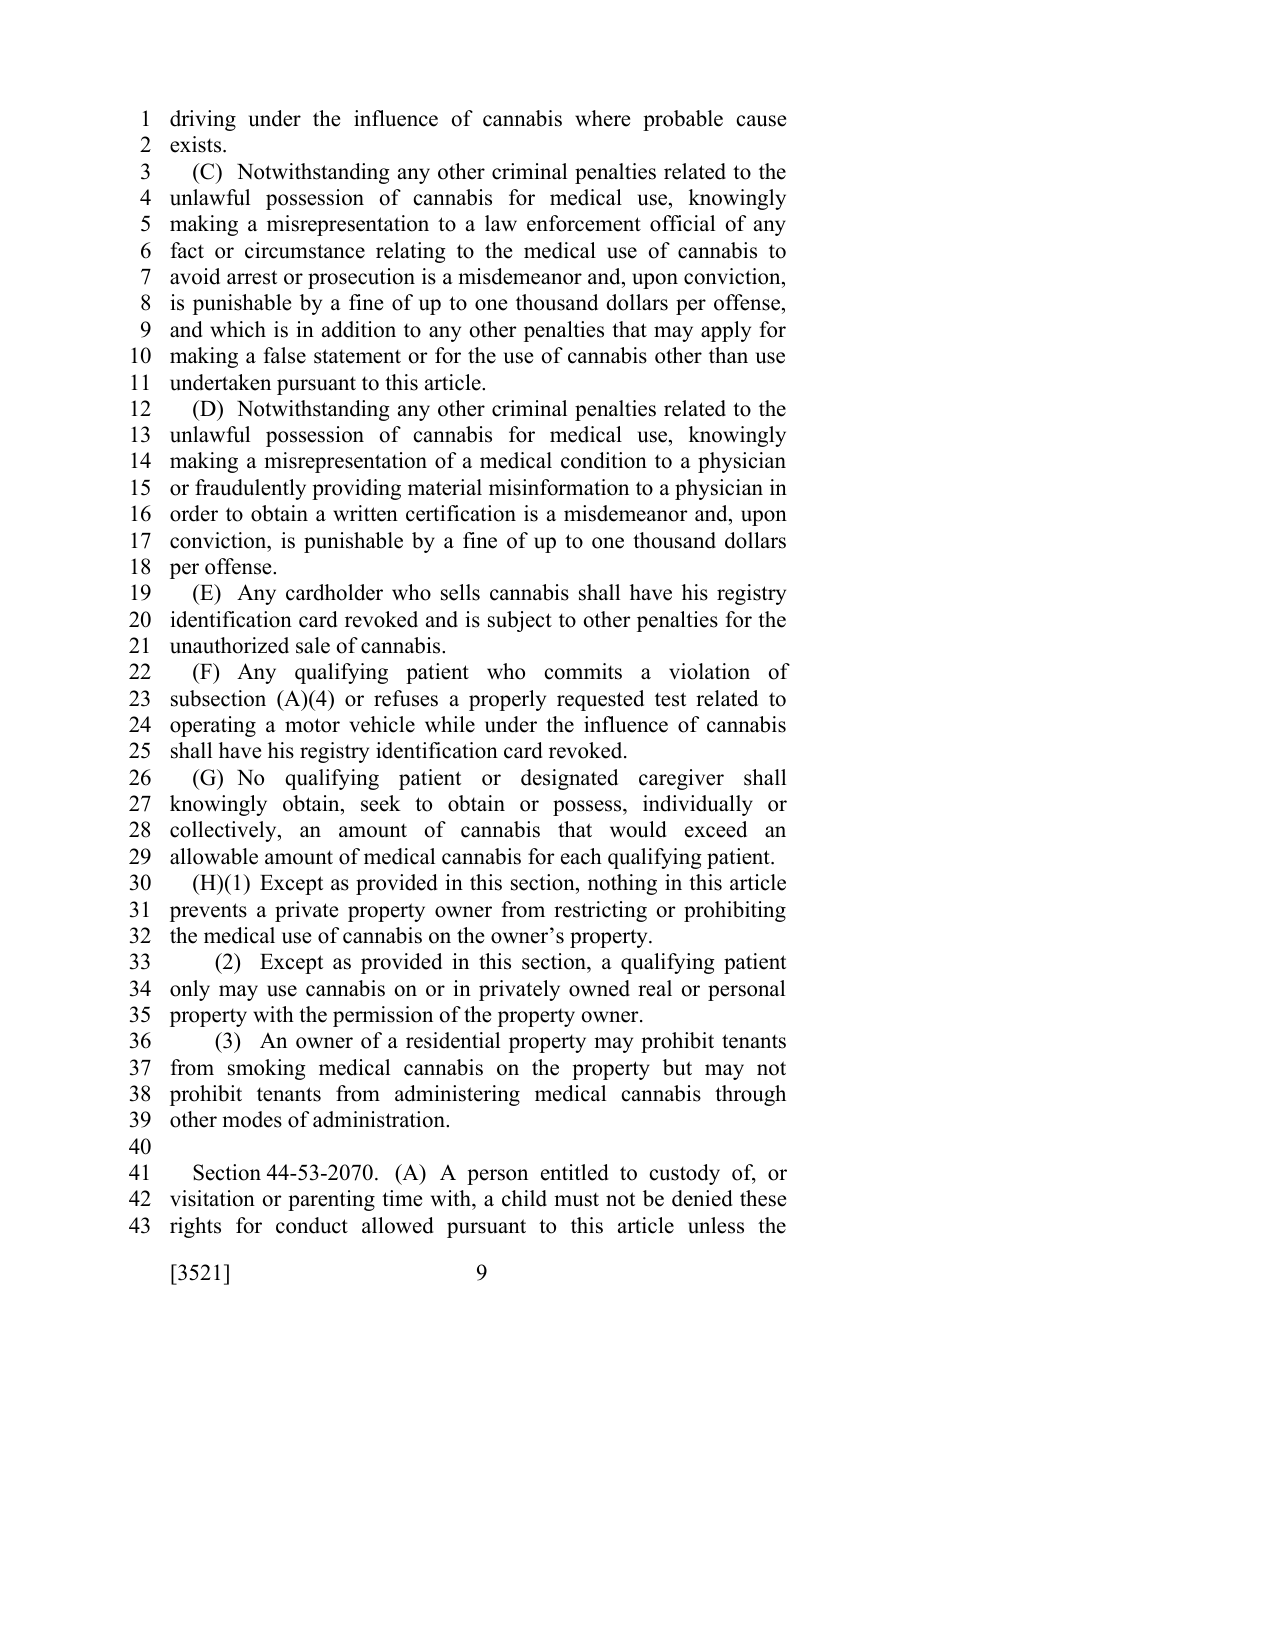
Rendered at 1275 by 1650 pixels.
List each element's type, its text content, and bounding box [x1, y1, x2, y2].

text (D) Notwithstanding any other criminal penalties related to the unlawful possession of cannabis for medical use, knowingly making a misrepresentation of a medical condition to a physician or fraudulently providing material misinformation to a physician in order to obtain a written certification is a misdemeanor and, upon conviction, is punishable by a fine of up to one thousand dollars per offense. [169, 395, 787, 579]
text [169, 105, 787, 158]
text (3) An owner of a residential property may prohibit tenants from smoking medical cannabis on the property but may not prohibit tenants from administering medical cannabis through other modes of administration. [169, 1027, 787, 1133]
text (F) Any qualifying patient who commits a violation of subsection (A)(4) or refuses a properly requested test related to operating a motor vehicle while under the influence of cannabis shall have his registry identification card revoked. [169, 658, 787, 764]
text (E) Any cardholder who sells cannabis shall have his registry identification card revoked and is subject to other penalties for the unauthorized sale of cannabis. [169, 579, 787, 658]
text (C) Notwithstanding any other criminal penalties related to the unlawful possession of cannabis for medical use, knowingly making a misrepresentation to a law enforcement official of any fact or circumstance relating to the medical use of cannabis to avoid arrest or prosecution is a misdemeanor and, upon conviction, is punishable by a fine of up to one thousand dollars per offense, and which is in addition to any other penalties that may apply for making a false statement or for the use of cannabis other than use undertaken pursuant to this article. [169, 158, 787, 395]
text (2) Except as provided in this section, a qualifying patient only may use cannabis on or in privately owned real or personal property with the permission of the property owner. [169, 948, 787, 1027]
text (G) No qualifying patient or designated caregiver shall knowingly obtain, seek to obtain or possess, individually or collectively, an amount of cannabis that would exceed an allowable amount of medical cannabis for each qualifying patient. [169, 764, 787, 869]
text (H)(1) Except as provided in this section, nothing in this article prevents a private property owner from restricting or prohibiting the medical use of cannabis on the owner’s property. [169, 869, 787, 948]
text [169, 1159, 787, 1238]
